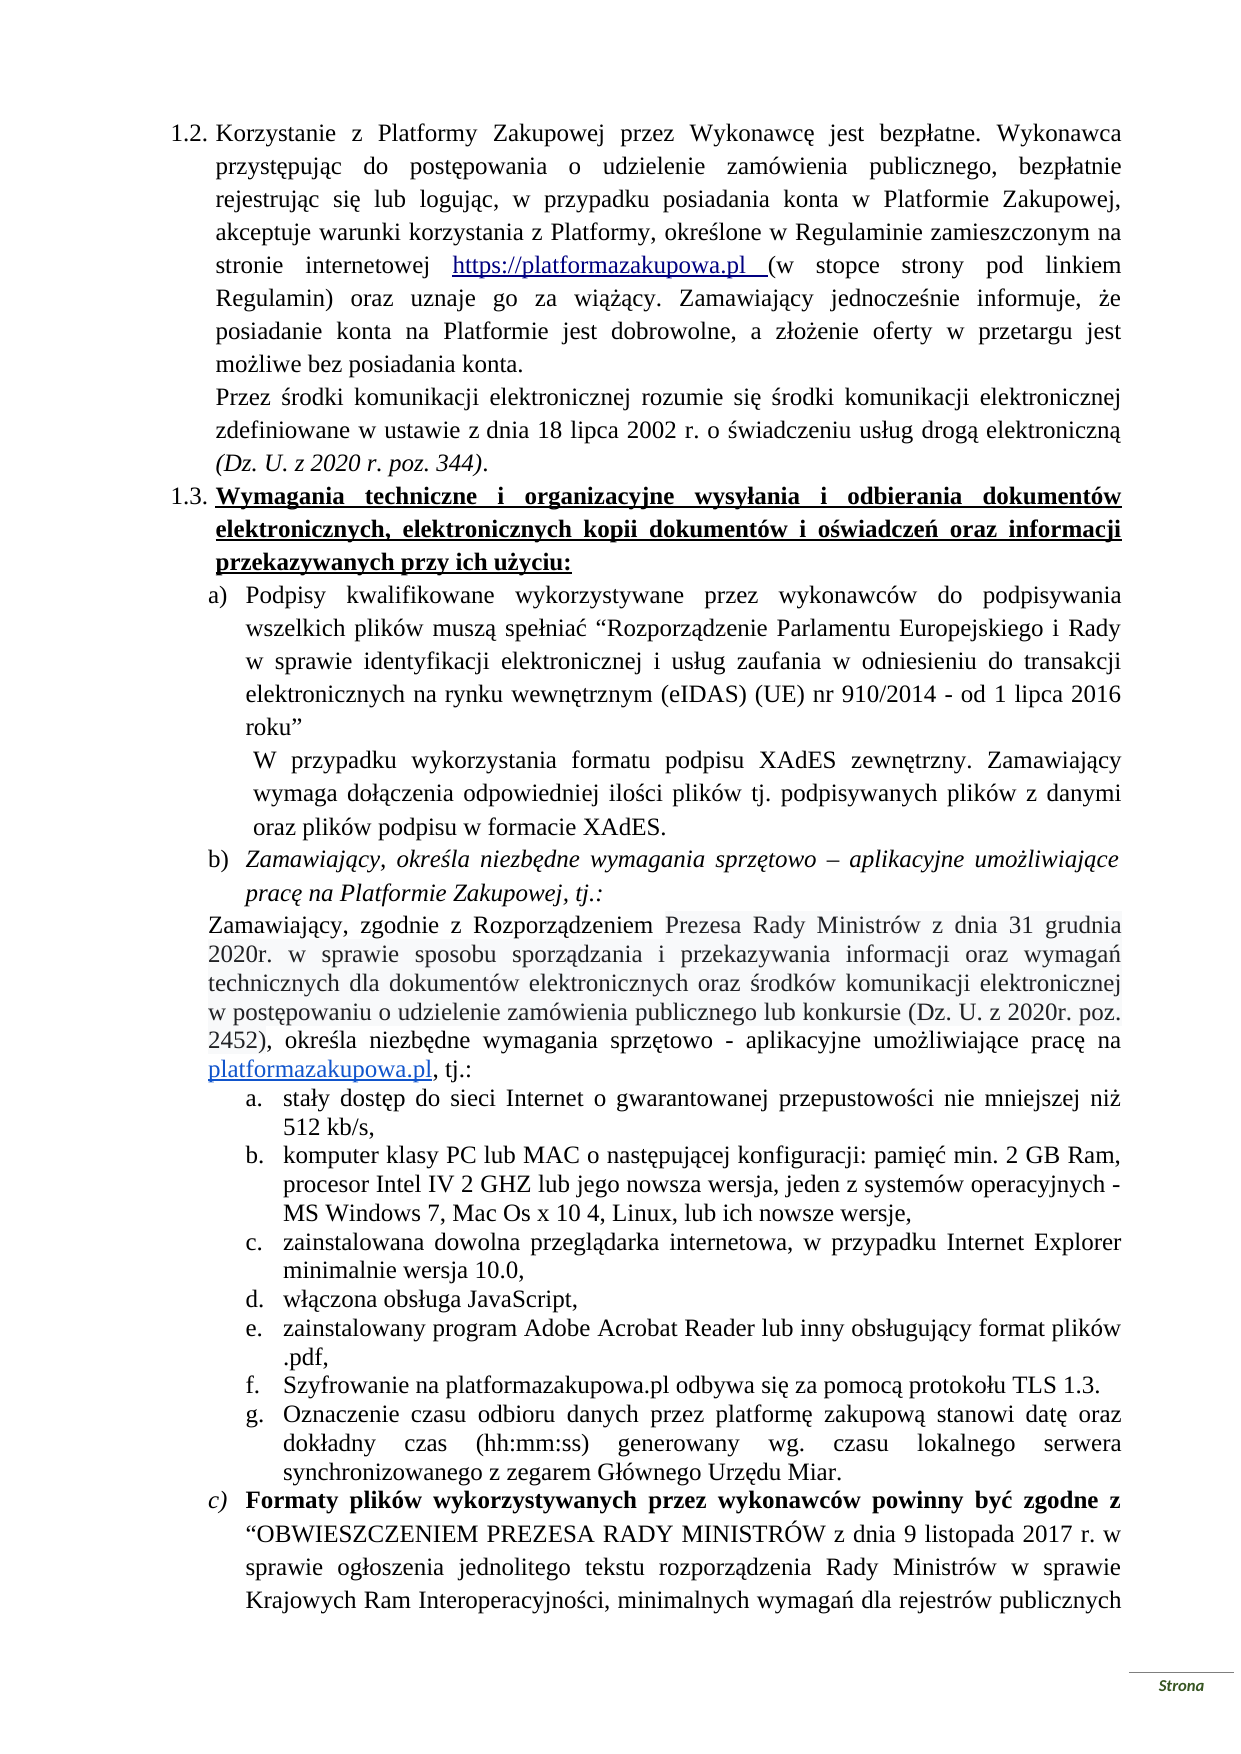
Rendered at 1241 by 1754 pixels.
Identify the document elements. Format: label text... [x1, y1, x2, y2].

list stały dostęp do sieci Internet o gwarantowanej przepustowości nie mniejszej niż 512 kb/s, [245, 1083, 1122, 1141]
list Korzystanie z Platformy Zakupowej przez Wykonawcę jest bezpłatne. Wykonawca przystępując do postępowania o udzielenie zamówienia publicznego, bezpłatnie rejestrując się lub logując, w przypadku posiadania konta w Platformie Zakupowej, akceptuje warunki korzystania z Platformy, określone w Regulaminie zamieszczonym na stronie internetowej https://platformazakupowa.pl (w stopce strony pod linkiem Regulamin) oraz uznaje go za wiążący. Zamawiający jednocześnie informuje, że posiadanie konta na Platformie jest dobrowolne, a złożenie oferty w przetargu jest możliwe bez posiadania konta. [170, 118, 1122, 378]
text Przez środki komunikacji elektronicznej rozumie się środki komunikacji elektronicznej zdefiniowane w ustawie z dnia 18 lipca 2002 r. o świadczeniu usług drogą elektroniczną (Dz. U. z 2020 r. poz. 344). [215, 382, 1122, 477]
list Podpisy kwalifikowane wykorzystywane przez wykonawców do podpisywania wszelkich plików muszą spełniać “Rozporządzenie Parlamentu Europejskiego i Rady w sprawie identyfikacji elektronicznej i usług zaufania w odniesieniu do transakcji elektronicznych na rynku wewnętrznym (eIDAS) (UE) nr 910/2014 - od 1 lipca 2016 roku” [208, 580, 1122, 741]
text Zamawiający, zgodnie z Rozporządzeniem Prezesa Rady Ministrów z dnia 31 grudnia 2020r. w sprawie sposobu sporządzania i przekazywania informacji oraz wymagań technicznych dla dokumentów elektronicznych oraz środków komunikacji elektronicznej w postępowaniu o udzielenie zamówienia publicznego lub konkursie (Dz. U. z 2020r. poz. 2452), określa niezbędne wymagania sprzętowo - aplikacyjne umożliwiające pracę na platformazakupowa.pl, tj.: [208, 1026, 1122, 1083]
list Wymagania techniczne i organizacyjne wysyłania i odbierania dokumentów elektronicznych, elektronicznych kopii dokumentów i oświadczeń oraz informacji przekazywanych przy ich użyciu: [170, 481, 1122, 576]
list Szyfrowanie na platformazakupowa.pl odbywa się za pomocą protokołu TLS 1.3. [245, 1371, 1122, 1399]
list W przypadku wykorzystania formatu podpisu XAdES zewnętrzny. Zamawiający wymaga dołączenia odpowiedniej ilości plików tj. podpisywanych plików z danymi oraz plików podpisu w formacie XAdES. [253, 746, 1122, 840]
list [208, 1486, 1122, 1613]
list zainstalowany program Adobe Acrobat Reader lub inny obsługujący format plików .pdf, [245, 1313, 1122, 1371]
list zainstalowana dowolna przeglądarka internetowa, w przypadku Internet Explorer minimalnie wersja 10.0, [245, 1227, 1122, 1284]
list Zamawiający, określa niezbędne wymagania sprzętowo – aplikacyjne umożliwiające pracę na Platformie Zakupowej, tj.: [208, 844, 1122, 906]
list włączona obsługa JavaScript, [245, 1284, 1122, 1313]
list Oznaczenie czasu odbioru danych przez platformę zakupową stanowi datę oraz dokładny czas (hh:mm:ss) generowany wg. czasu lokalnego serwera synchronizowanego z zegarem Głównego Urzędu Miar. [245, 1399, 1122, 1486]
list komputer klasy PC lub MAC o następującej konfiguracji: pamięć min. 2 GB Ram, procesor Intel IV 2 GHZ lub jego nowsza wersja, jeden z systemów operacyjnych - MS Windows 7, Mac Os x 10 4, Linux, lub ich nowsze wersje, [245, 1141, 1122, 1227]
